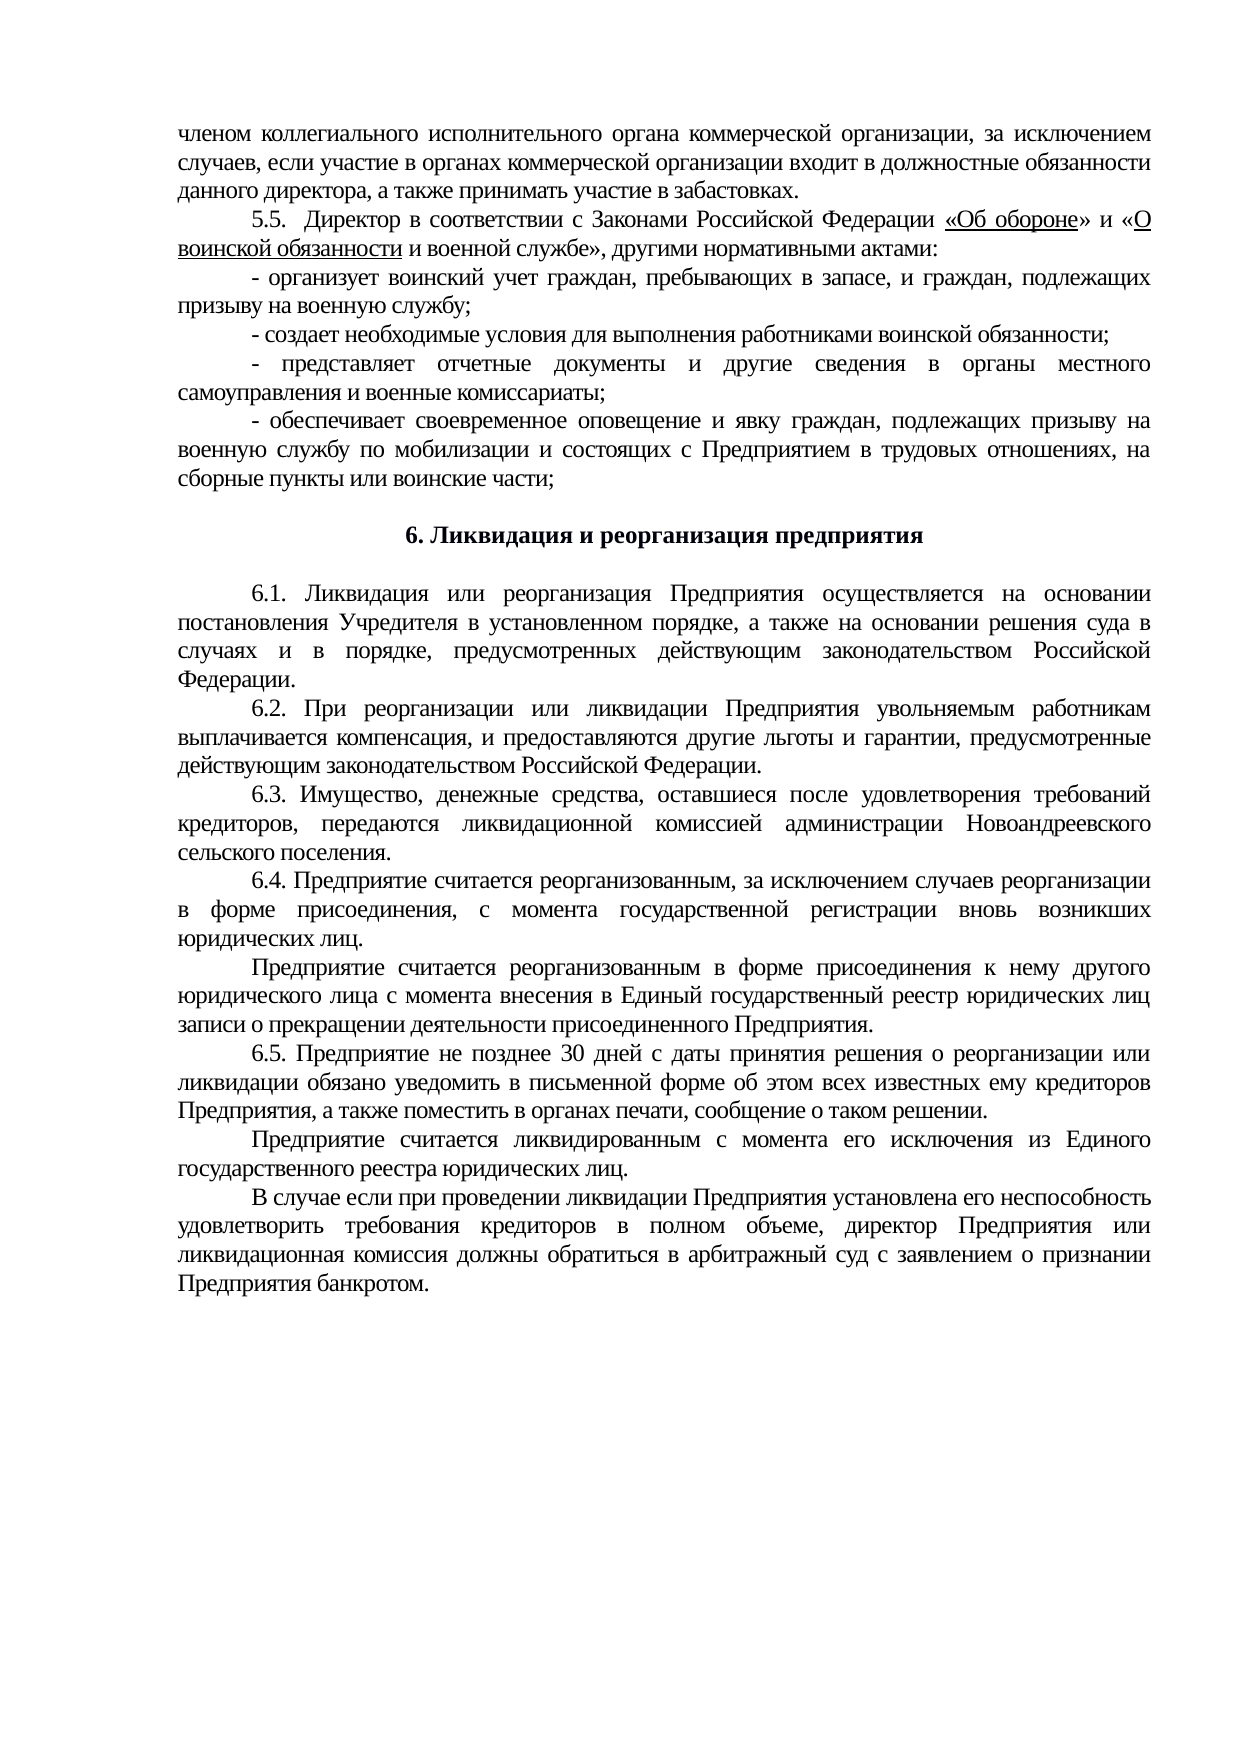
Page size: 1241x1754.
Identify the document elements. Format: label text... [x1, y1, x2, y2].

text 6.3. Имущество, денежные средства, оставшиеся после удовлетворения требований кредиторов, передаются ликвидационной комиссией администрации Новоандреевского сельского поселения. [177, 779, 1152, 866]
text Предприятие считается реорганизованным в форме присоединения к нему другого юридического лица с момента внесения в Единый государственный реестр юридических лиц записи о прекращении деятельности присоединенного Предприятия. [177, 952, 1152, 1038]
text 6. Ликвидация и реорганизация предприятия [177, 521, 1152, 549]
text - представляет отчетные документы и другие сведения в органы местного самоуправления и военные комиссариаты; [177, 348, 1152, 406]
text 5.5. Директор в соответствии с Законами Российской Федерации «Об обороне» и «О воинской обязанности и военной службе», другими нормативными актами: [177, 204, 1152, 262]
text 6.4. Предприятие считается реорганизованным, за исключением случаев реорганизации в форме присоединения, с момента государственной регистрации вновь возникших юридических лиц. [177, 866, 1152, 952]
text - создает необходимые условия для выполнения работниками воинской обязанности; [177, 319, 1152, 348]
text 6.5. Предприятие не позднее 30 дней с даты принятия решения о реорганизации или ликвидации обязано уведомить в письменной форме об этом всех известных ему кредиторов Предприятия, а также поместить в органах печати, сообщение о таком решении. [177, 1038, 1152, 1124]
text - организует воинский учет граждан, пребывающих в запасе, и граждан, подлежащих призыву на военную службу; [177, 262, 1152, 319]
text Предприятие считается ликвидированным с момента его исключения из Единого государственного реестра юридических лиц. [177, 1124, 1152, 1182]
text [177, 118, 1152, 204]
text 6.2. При реорганизации или ликвидации Предприятия увольняемым работникам выплачивается компенсация, и предоставляются другие льготы и гарантии, предусмотренные действующим законодательством Российской Федерации. [177, 693, 1152, 779]
text 6.1. Ликвидация или реорганизация Предприятия осуществляется на основании постановления Учредителя в установленном порядке, а также на основании решения суда в случаях и в порядке, предусмотренных действующим законодательством Российской Федерации. [177, 578, 1152, 693]
text - обеспечивает своевременное оповещение и явку граждан, подлежащих призыву на военную службу по мобилизации и состоящих с Предприятием в трудовых отношениях, на сборные пункты или воинские части; [177, 406, 1152, 492]
text В случае если при проведении ликвидации Предприятия установлена его неспособность удовлетворить требования кредиторов в полном объеме, директор Предприятия или ликвидационная комиссия должны обратиться в арбитражный суд с заявлением о признании Предприятия банкротом. [177, 1182, 1152, 1297]
